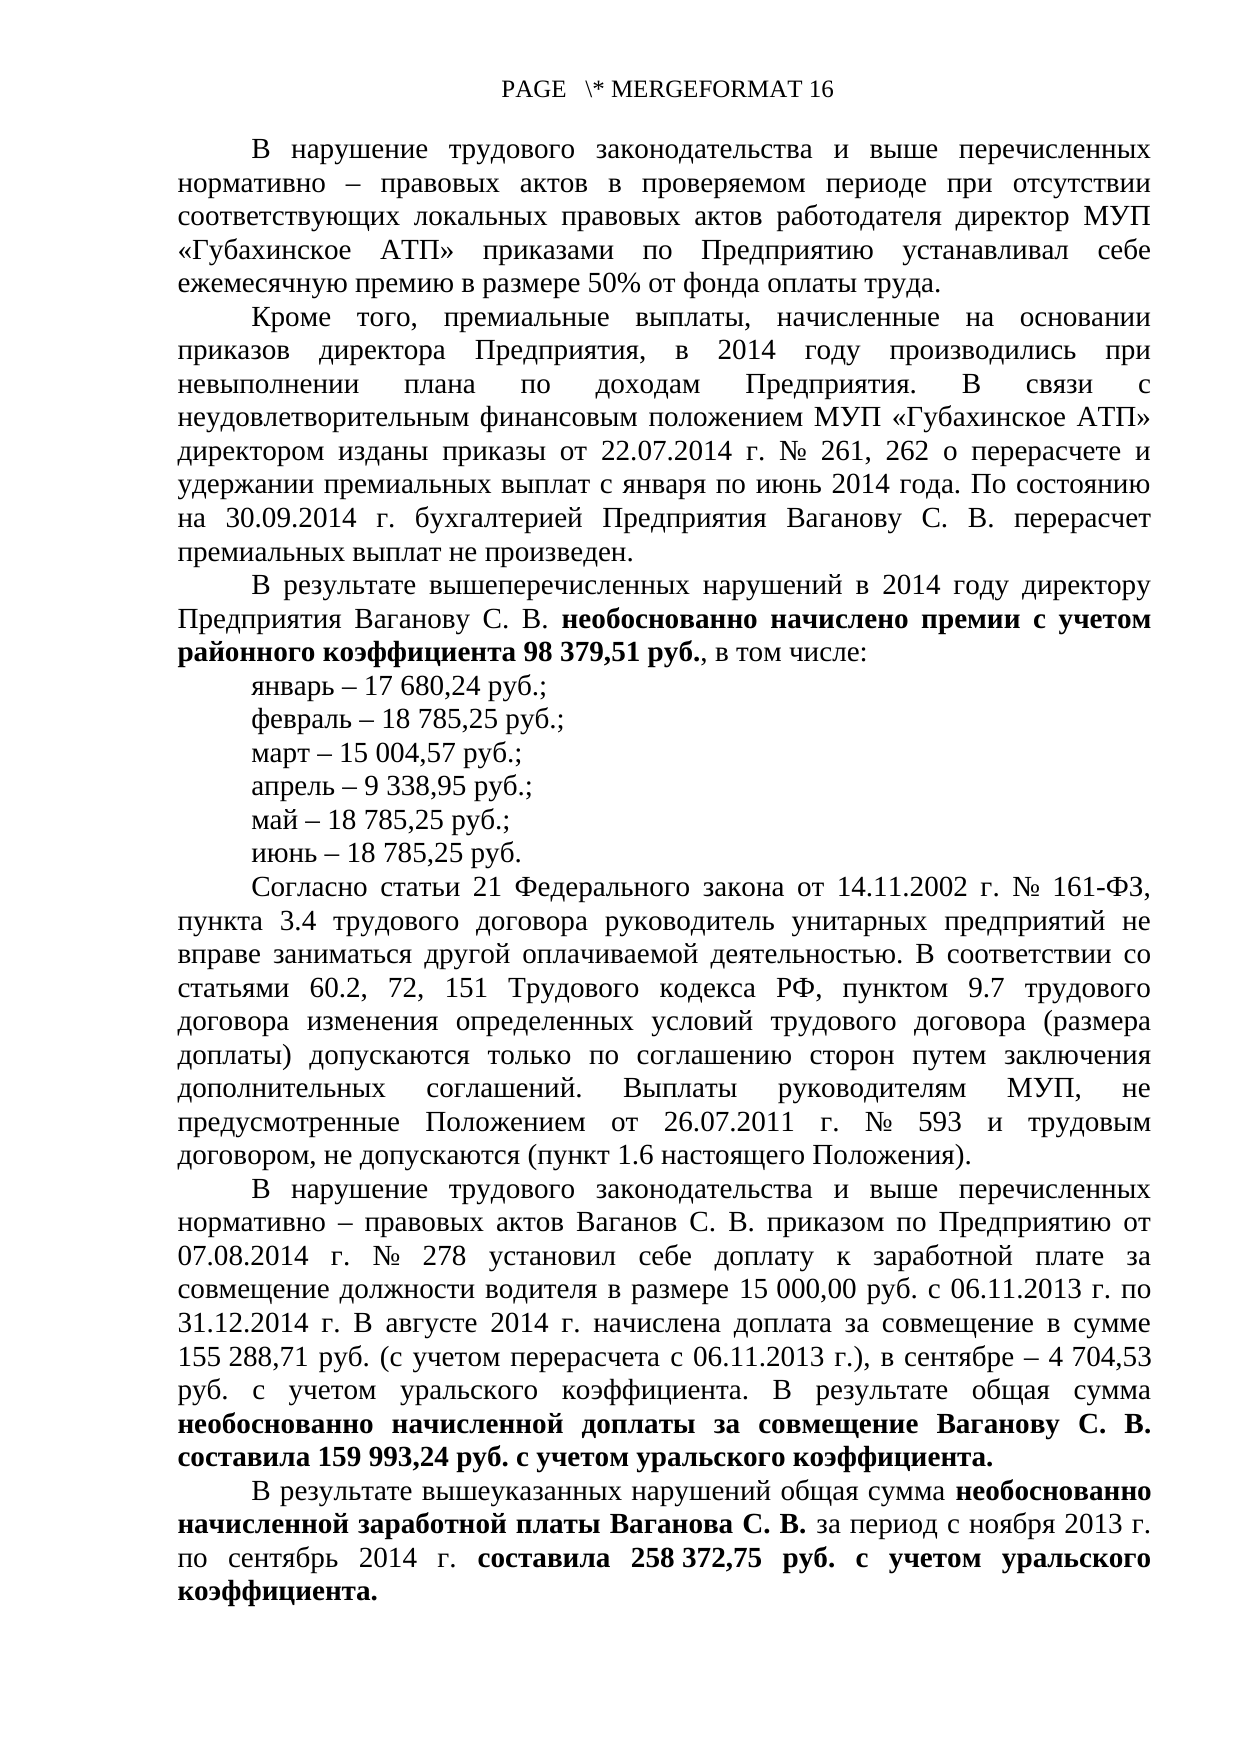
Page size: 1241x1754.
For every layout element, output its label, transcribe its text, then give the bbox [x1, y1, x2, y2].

text июнь – 18 785,25 руб. [177, 836, 1152, 869]
text февраль – 18 785,25 руб.; [177, 701, 1152, 735]
text В результате вышеперечисленных нарушений в 2014 году директору Предприятия Ваганову С. В. необоснованно начислено премии с учетом районного коэффициента 98 379,51 руб., в том числе: [177, 567, 1152, 668]
text Кроме того, премиальные выплаты, начисленные на основании приказов директора Предприятия, в 2014 году производились при невыполнении плана по доходам Предприятия. В связи с неудовлетворительным финансовым положением МУП «Губахинское АТП» директором изданы приказы от 22.07.2014 г. № 261, 262 о перерасчете и удержании премиальных выплат с января по июнь 2014 года. По состоянию на 30.09.2014 г. бухгалтерией Предприятия Ваганову С. В. перерасчет премиальных выплат не произведен. [177, 299, 1152, 567]
text январь – 17 680,24 руб.; [177, 668, 1152, 701]
text В нарушение трудового законодательства и выше перечисленных нормативно – правовых актов Ваганов С. В. приказом по Предприятию от 07.08.2014 г. № 278 установил себе доплату к заработной плате за совмещение должности водителя в размере 15 000,00 руб. с 06.11.2013 г. по 31.12.2014 г. В августе 2014 г. начислена доплата за совмещение в сумме 155 288,71 руб. (с учетом перерасчета с 06.11.2013 г.), в сентябре – 4 704,53 руб. с учетом уральского коэффициента. В результате общая сумма необоснованно начисленной доплаты за совмещение Ваганову С. В. составила 159 993,24 руб. с учетом уральского коэффициента. [177, 1171, 1152, 1473]
text май – 18 785,25 руб.; [177, 802, 1152, 836]
text В нарушение трудового законодательства и выше перечисленных нормативно – правовых актов в проверяемом периоде при отсутствии соответствующих локальных правовых актов работодателя директор МУП «Губахинское АТП» приказами по Предприятию устанавливал себе ежемесячную премию в размере 50% от фонда оплаты труда. [177, 131, 1152, 299]
text Согласно статьи 21 Федерального закона от 14.11.2002 г. № 161-ФЗ, пункта 3.4 трудового договора руководитель унитарных предприятий не вправе заниматься другой оплачиваемой деятельностью. В соответствии со статьями 60.2, 72, 151 Трудового кодекса РФ, пунктом 9.7 трудового договора изменения определенных условий трудового договора (размера доплаты) допускаются только по соглашению сторон путем заключения дополнительных соглашений. Выплаты руководителям МУП, не предусмотренные Положением от 26.07.2011 г. № 593 и трудовым договором, не допускаются (пункт 1.6 настоящего Положения). [177, 869, 1152, 1171]
text апрель – 9 338,95 руб.; [177, 768, 1152, 802]
text март – 15 004,57 руб.; [177, 735, 1152, 768]
text В результате вышеуказанных нарушений общая сумма необоснованно начисленной заработной платы Ваганова С. В. за период с ноября 2013 г. по сентябрь 2014 г. составила 258 372,75 руб. с учетом уральского коэффициента. [177, 1473, 1152, 1607]
